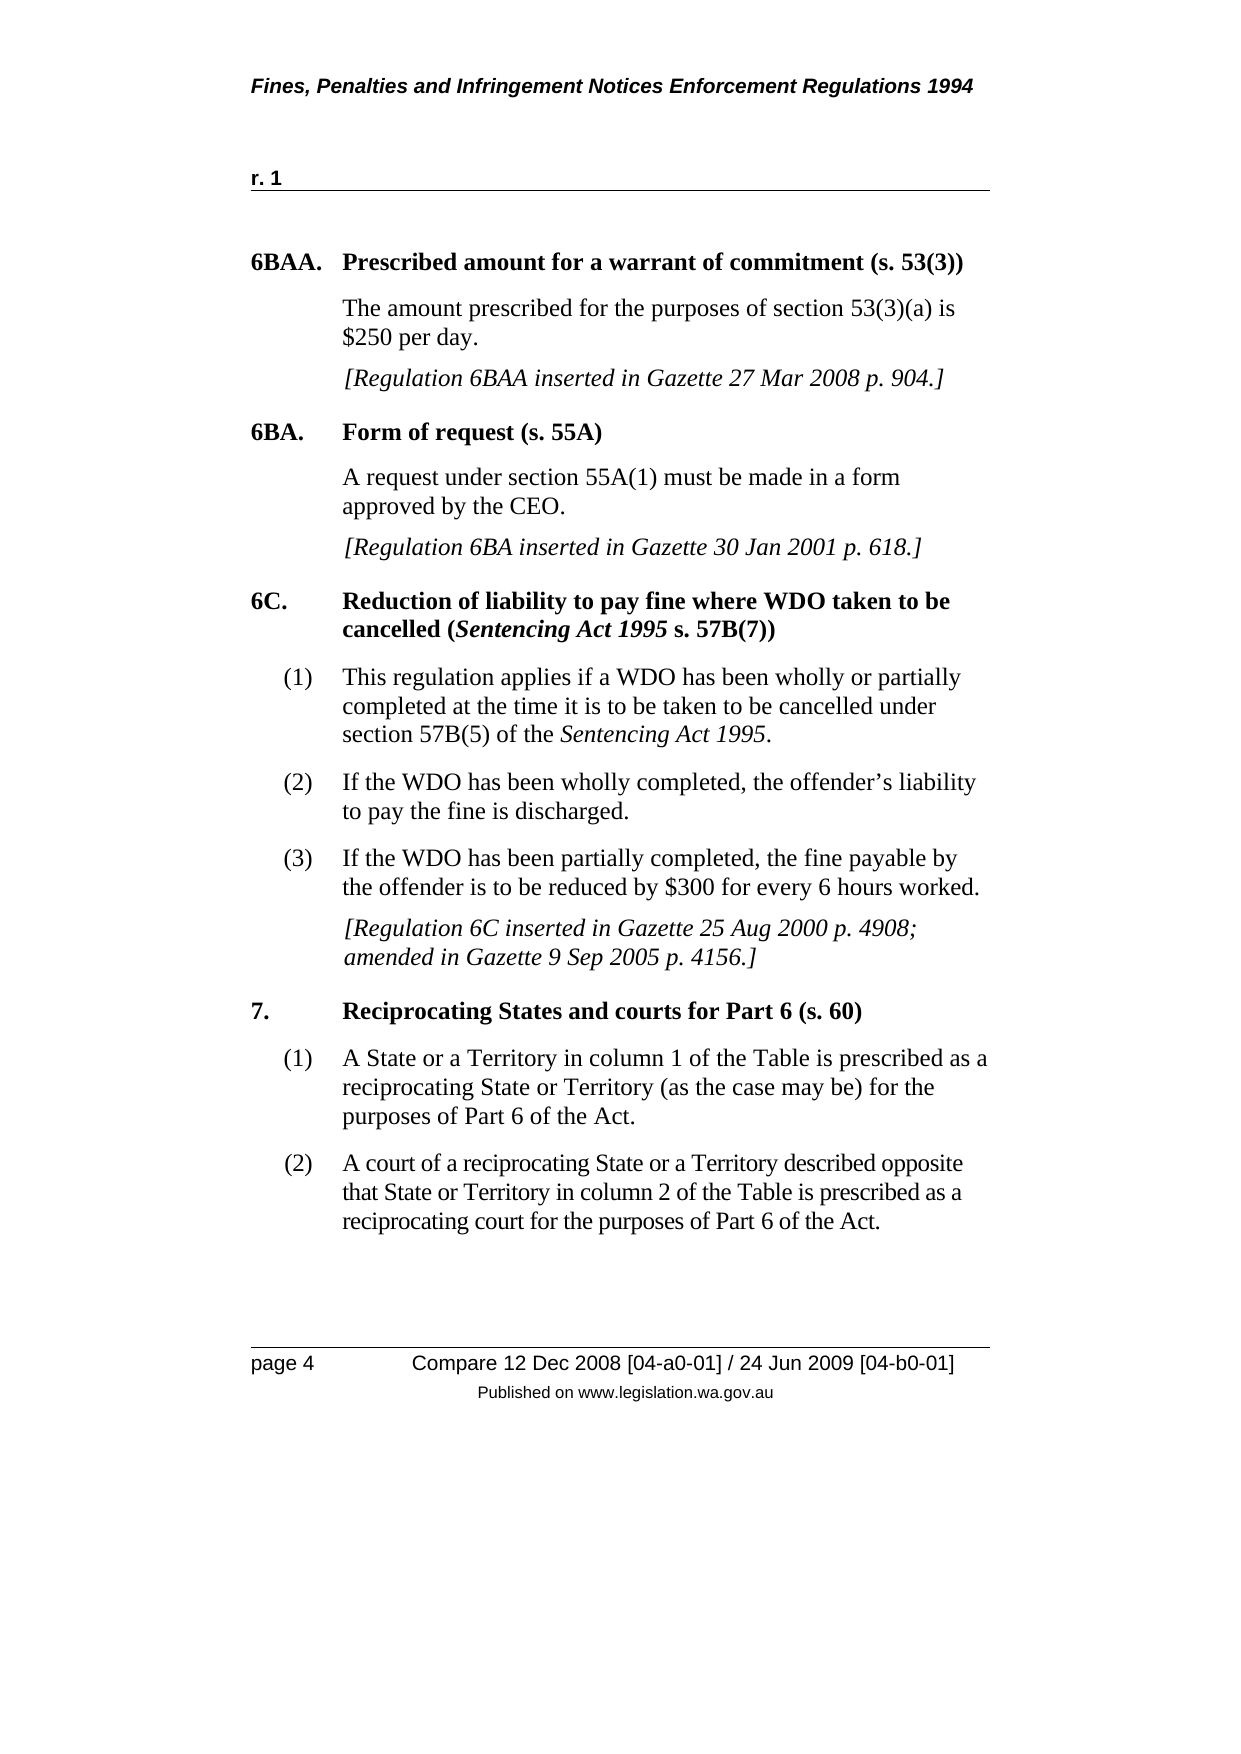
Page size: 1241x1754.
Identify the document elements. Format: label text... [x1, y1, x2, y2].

subtitle 6C. Reduction of liability to pay fine where WDO taken to be cancelled (Sentencing Act 1995 s. 57B(7)) [251, 586, 990, 643]
text The amount prescribed for the purposes of section 53(3)(a) is $250 per day. [251, 293, 990, 350]
text (3) If the WDO has been partially completed, the fine payable by the offender is to be reduced by $300 for every 6 hours worked. [251, 843, 990, 901]
text [Regulation 6BAA inserted in Gazette 27 Mar 2008 p. 904.] [251, 363, 990, 392]
text (1) This regulation applies if a WDO has been wholly or partially completed at the time it is to be taken to be cancelled under section 57B(5) of the Sentencing Act 1995. [251, 662, 990, 748]
text (1) A State or a Territory in column 1 of the Table is prescribed as a reciprocating State or Territory (as the case may be) for the purposes of Part 6 of the Act. [251, 1043, 990, 1129]
text (2) If the WDO has been wholly completed, the offender’s liability to pay the fine is discharged. [251, 767, 990, 824]
subtitle 7. Reciprocating States and courts for Part 6 (s. 60) [251, 996, 990, 1024]
subtitle 6BA. Form of request (s. 55A) [251, 417, 990, 445]
text A request under section 55A(1) must be made in a form approved by the CEO. [251, 462, 990, 519]
text [Regulation 6BA inserted in Gazette 30 Jan 2001 p. 618.] [251, 532, 990, 561]
text [Regulation 6C inserted in Gazette 25 Aug 2000 p. 4908; amended in Gazette 9 Sep 2005 p. 4156.] [251, 913, 990, 971]
subtitle 6BAA. Prescribed amount for a warrant of commitment (s. 53(3)) [251, 247, 990, 276]
text (2) A court of a reciprocating State or a Territory described opposite that State or Territory in column 2 of the Table is prescribed as a reciprocating court for the purposes of Part 6 of the Act. [251, 1148, 990, 1234]
